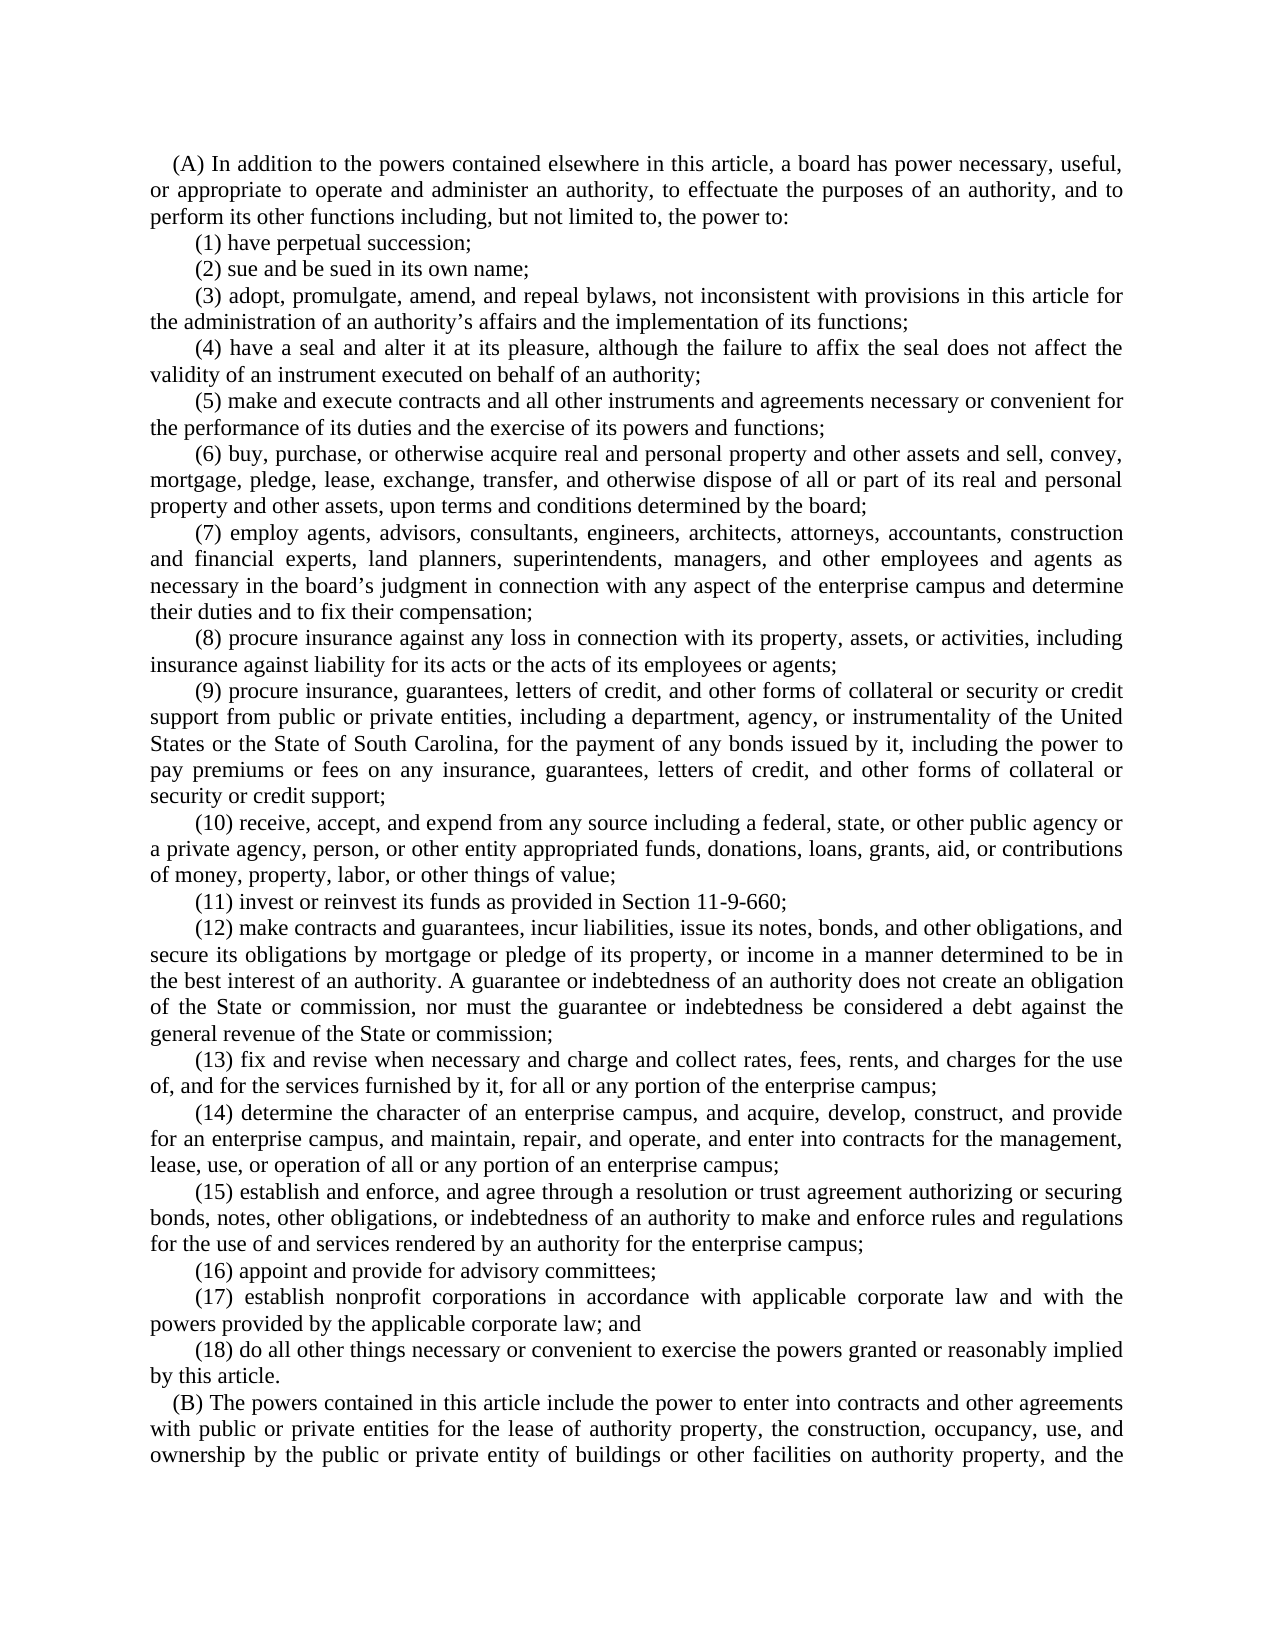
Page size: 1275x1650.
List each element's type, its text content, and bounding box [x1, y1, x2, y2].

text (5) make and execute contracts and all other instruments and agreements necessary or convenient for the performance of its duties and the exercise of its powers and functions; [150, 387, 1125, 440]
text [150, 1389, 1125, 1468]
text (13) fix and revise when necessary and charge and collect rates, fees, rents, and charges for the use of, and for the services furnished by it, for all or any portion of the enterprise campus; [150, 1046, 1125, 1099]
text (14) determine the character of an enterprise campus, and acquire, develop, construct, and provide for an enterprise campus, and maintain, repair, and operate, and enter into contracts for the management, lease, use, or operation of all or any portion of an enterprise campus; [150, 1099, 1125, 1178]
text (12) make contracts and guarantees, incur liabilities, issue its notes, bonds, and other obligations, and secure its obligations by mortgage or pledge of its property, or income in a manner determined to be in the best interest of an authority. A guarantee or indebtedness of an authority does not create an obligation of the State or commission, nor must the guarantee or indebtedness be considered a debt against the general revenue of the State or commission; [150, 914, 1125, 1046]
text (7) employ agents, advisors, consultants, engineers, architects, attorneys, accountants, construction and financial experts, land planners, superintendents, managers, and other employees and agents as necessary in the board’s judgment in connection with any aspect of the enterprise campus and determine their duties and to fix their compensation; [150, 519, 1125, 624]
text (11) invest or reinvest its funds as provided in Section 11-9-660; [150, 888, 1125, 914]
text (1) have perpetual succession; [150, 229, 1125, 255]
text (16) appoint and provide for advisory committees; [150, 1257, 1125, 1283]
text (A) In addition to the powers contained elsewhere in this article, a board has power necessary, useful, or appropriate to operate and administer an authority, to effectuate the purposes of an authority, and to perform its other functions including, but not limited to, the power to: [150, 150, 1125, 229]
text (3) adopt, promulgate, amend, and repeal bylaws, not inconsistent with provisions in this article for the administration of an authority’s affairs and the implementation of its functions; [150, 282, 1125, 334]
text (10) receive, accept, and expend from any source including a federal, state, or other public agency or a private agency, person, or other entity appropriated funds, donations, loans, grants, aid, or contributions of money, property, labor, or other things of value; [150, 809, 1125, 888]
text (8) procure insurance against any loss in connection with its property, assets, or activities, including insurance against liability for its acts or the acts of its employees or agents; [150, 624, 1125, 677]
text (9) procure insurance, guarantees, letters of credit, and other forms of collateral or security or credit support from public or private entities, including a department, agency, or instrumentality of the United States or the State of South Carolina, for the payment of any bonds issued by it, including the power to pay premiums or fees on any insurance, guarantees, letters of credit, and other forms of collateral or security or credit support; [150, 677, 1125, 809]
text (18) do all other things necessary or convenient to exercise the powers granted or reasonably implied by this article. [150, 1336, 1125, 1389]
text (6) buy, purchase, or otherwise acquire real and personal property and other assets and sell, convey, mortgage, pledge, lease, exchange, transfer, and otherwise dispose of all or part of its real and personal property and other assets, upon terms and conditions determined by the board; [150, 440, 1125, 519]
text (17) establish nonprofit corporations in accordance with applicable corporate law and with the powers provided by the applicable corporate law; and [150, 1283, 1125, 1336]
text (15) establish and enforce, and agree through a resolution or trust agreement authorizing or securing bonds, notes, other obligations, or indebtedness of an authority to make and enforce rules and regulations for the use of and services rendered by an authority for the enterprise campus; [150, 1178, 1125, 1257]
text (2) sue and be sued in its own name; [150, 255, 1125, 282]
text (4) have a seal and alter it at its pleasure, although the failure to affix the seal does not affect the validity of an instrument executed on behalf of an authority; [150, 334, 1125, 387]
